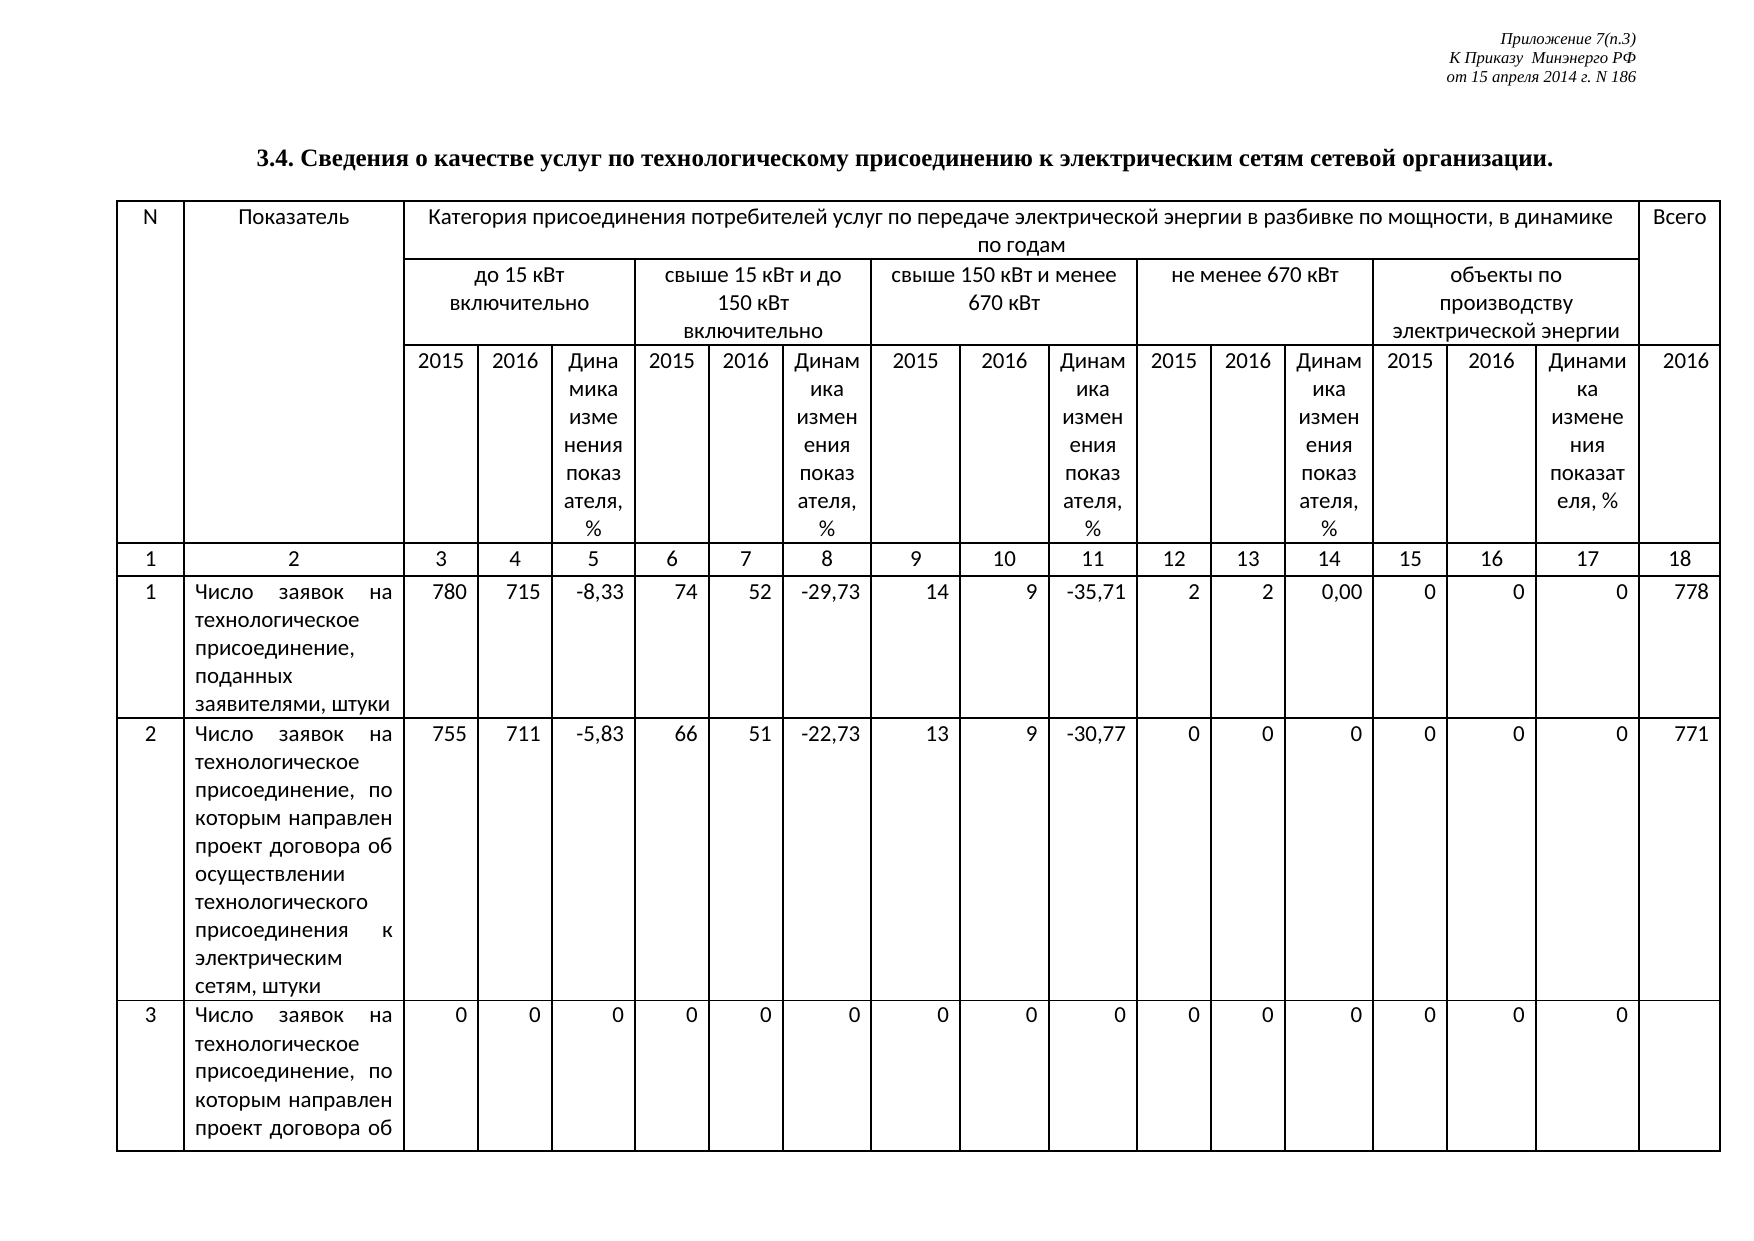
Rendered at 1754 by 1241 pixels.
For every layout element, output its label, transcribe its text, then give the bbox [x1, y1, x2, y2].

table_cell Динамика изменения показателя, % [553, 346, 634, 542]
table_header N [118, 202, 183, 542]
table_cell 0 [1537, 719, 1638, 999]
table_cell 16 [1448, 544, 1535, 575]
table_cell 2016 [1212, 346, 1284, 542]
table_cell 0 [1374, 719, 1446, 999]
table_header Категория присоединения потребителей услуг по передаче электрической энергии в разбивке по мощности, в динамике по годам [405, 202, 1638, 258]
table_cell Динамика изменения показателя, % [1286, 346, 1372, 542]
table_cell 0 [1374, 577, 1446, 717]
table_cell 0 [1286, 1001, 1372, 1149]
table_cell 13 [1212, 544, 1284, 575]
table_cell 3 [118, 1001, 183, 1149]
table_cell Число заявок на технологическое присоединение, поданных заявителями, штуки [185, 577, 403, 717]
table_cell 6 [636, 544, 708, 575]
table_cell -30,77 [1050, 719, 1136, 999]
table_cell 715 [479, 577, 551, 717]
table_cell 1 [118, 544, 183, 575]
table_cell 0 [405, 1001, 477, 1149]
table_cell 10 [961, 544, 1048, 575]
table_cell -35,71 [1050, 577, 1136, 717]
table_cell 780 [405, 577, 477, 717]
table_header Показатель [185, 202, 403, 542]
table_cell 11 [1050, 544, 1136, 575]
table_cell 7 [710, 544, 782, 575]
table_cell 1 [118, 577, 183, 717]
table_cell 14 [872, 577, 959, 717]
table_cell 2016 [1640, 346, 1719, 542]
table_cell 2 [1212, 577, 1284, 717]
table_cell 2016 [479, 346, 551, 542]
table_cell 14 [1286, 544, 1372, 575]
table_cell 0 [1286, 719, 1372, 999]
table_cell 18 [1640, 544, 1719, 575]
table_cell 0 [784, 1001, 870, 1149]
table_cell 9 [872, 544, 959, 575]
table_cell не менее 670 кВт [1138, 260, 1372, 344]
table_cell 778 [1640, 577, 1719, 717]
table_cell 2 [185, 544, 403, 575]
table_cell до 15 кВт включительно [405, 260, 634, 344]
table_cell -5,83 [553, 719, 634, 999]
table_cell 2016 [961, 346, 1048, 542]
table_cell 51 [710, 719, 782, 999]
table_cell свыше 150 кВт и менее 670 кВт [872, 260, 1136, 344]
table_cell 2016 [710, 346, 782, 542]
table_cell 15 [1374, 544, 1446, 575]
table_cell 3 [405, 544, 477, 575]
table_cell 2015 [872, 346, 959, 542]
table_cell 0 [1537, 577, 1638, 717]
table_cell 0 [1374, 1001, 1446, 1149]
table_cell Динамика изменения показателя, % [1537, 346, 1638, 542]
table_cell 0 [872, 1001, 959, 1149]
table_cell 2 [118, 719, 183, 999]
table_cell 0 [636, 1001, 708, 1149]
table_cell 0 [1448, 719, 1535, 999]
table_cell 0 [553, 1001, 634, 1149]
table_cell 755 [405, 719, 477, 999]
table_cell -29,73 [784, 577, 870, 717]
table_cell 2016 [1448, 346, 1535, 542]
table_cell 0 [1050, 1001, 1136, 1149]
text 3.4. Сведения о качестве услуг по технологическому присоединению к электрическим сетям сетевой организации. [118, 143, 1636, 172]
table_header Всего [1640, 202, 1719, 344]
table_cell 4 [479, 544, 551, 575]
table_cell 0 [710, 1001, 782, 1149]
table_cell 2015 [1138, 346, 1210, 542]
table_cell [1640, 1001, 1719, 1149]
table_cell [185, 1001, 403, 1149]
table_cell 13 [872, 719, 959, 999]
table_cell 0 [1448, 1001, 1535, 1149]
table_cell 0 [961, 1001, 1048, 1149]
table_cell 2015 [1374, 346, 1446, 542]
table_cell объекты по производству электрической энергии [1374, 260, 1638, 344]
table_cell 52 [710, 577, 782, 717]
table_cell 0 [479, 1001, 551, 1149]
table_cell 0 [1537, 1001, 1638, 1149]
table_cell Динамика изменения показателя, % [784, 346, 870, 542]
table_cell 8 [784, 544, 870, 575]
table_cell -8,33 [553, 577, 634, 717]
table_cell -22,73 [784, 719, 870, 999]
table_cell 771 [1640, 719, 1719, 999]
table_cell 17 [1537, 544, 1638, 575]
table_cell Динамика изменения показателя, % [1050, 346, 1136, 542]
table_cell 0 [1448, 577, 1535, 717]
table_cell 0,00 [1286, 577, 1372, 717]
table_cell 0 [1212, 1001, 1284, 1149]
table_cell 711 [479, 719, 551, 999]
table_cell 2015 [636, 346, 708, 542]
table_cell 2015 [405, 346, 477, 542]
table_cell Число заявок на технологическое присоединение, по которым направлен проект договора об осуществлении технологического присоединения к электрическим сетям, штуки [185, 719, 403, 999]
table_cell 9 [961, 719, 1048, 999]
table_cell 5 [553, 544, 634, 575]
table_cell 0 [1138, 1001, 1210, 1149]
table_cell 0 [1138, 719, 1210, 999]
table_cell 0 [1212, 719, 1284, 999]
table_cell 2 [1138, 577, 1210, 717]
table_cell 9 [961, 577, 1048, 717]
table_cell 74 [636, 577, 708, 717]
table_cell 12 [1138, 544, 1210, 575]
table_cell 66 [636, 719, 708, 999]
table_cell свыше 15 кВт и до 150 кВт включительно [636, 260, 870, 344]
